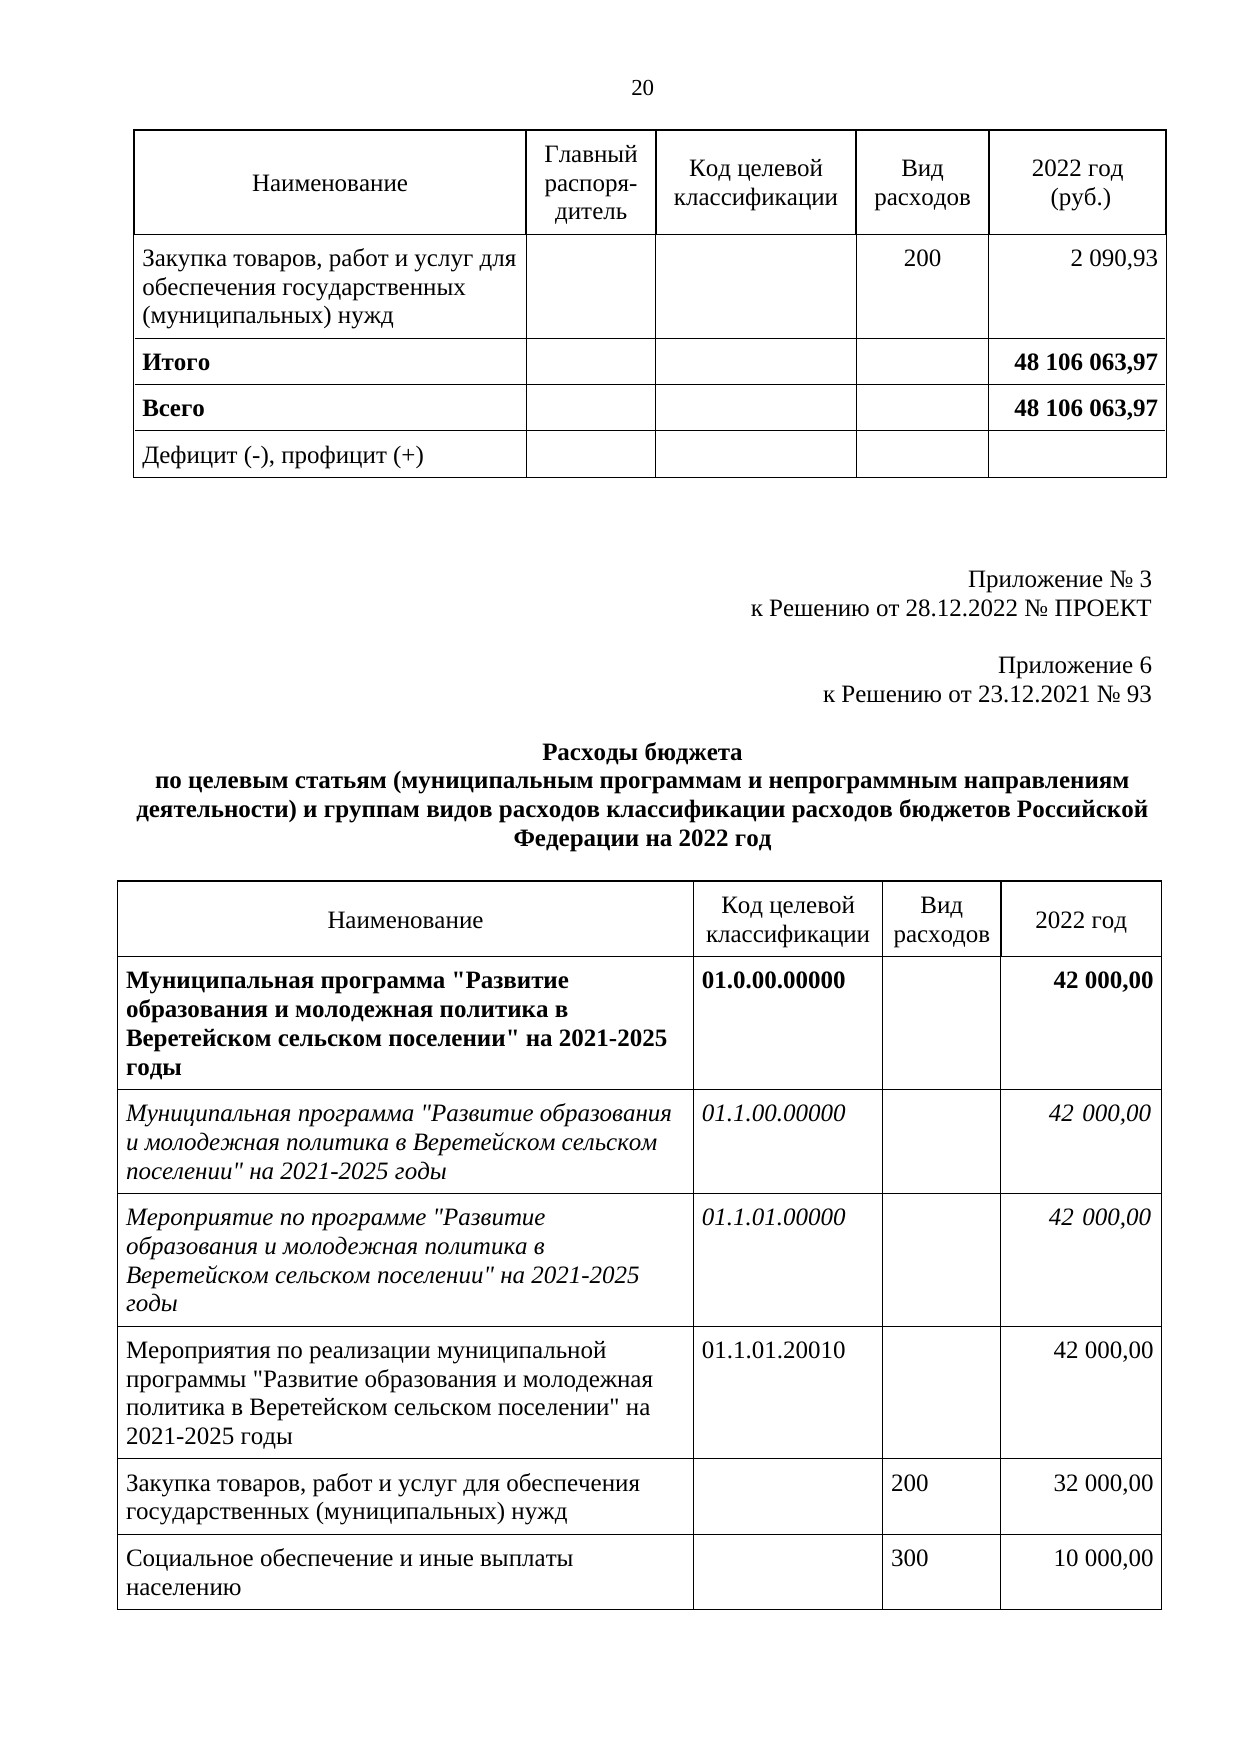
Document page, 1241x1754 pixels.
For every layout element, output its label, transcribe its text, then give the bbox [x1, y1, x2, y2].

table_header [990, 131, 1165, 233]
table_cell 01.1.01.00000 [694, 1194, 882, 1326]
text по целевым статьям (муниципальным программам и непрограммным направлениям деятельности) и группам видов расходов классификации расходов бюджетов Российской Федерации на 2022 год [133, 765, 1152, 852]
table_cell 42 000,00 [1001, 1090, 1161, 1193]
table_cell [656, 235, 856, 337]
table_cell [883, 957, 1000, 1089]
table_cell Муниципальная программа "Развитие образования и молодежная политика в Веретейском сельском поселении" на 2021-2025 годы [118, 1090, 693, 1193]
table_cell [656, 385, 856, 430]
table_header [135, 131, 525, 233]
table_cell [883, 1090, 1000, 1193]
table_cell 10 000,00 [1001, 1535, 1161, 1609]
text Расходы бюджета [133, 737, 1152, 765]
text Приложение 6 [133, 650, 1152, 679]
table_cell 32 000,00 [1001, 1459, 1161, 1533]
table_header [857, 131, 988, 233]
text Приложение № 3 [133, 564, 1152, 593]
table_cell [857, 385, 988, 430]
table_cell 42 000,00 [1001, 957, 1161, 1089]
table_cell [694, 1535, 882, 1609]
table_cell 01.1.00.00000 [694, 1090, 882, 1193]
table_cell [883, 1327, 1000, 1458]
table_cell Муниципальная программа "Развитие образования и молодежная политика в Веретейском сельском поселении" на 2021-2025 годы [118, 957, 693, 1089]
table_cell 01.1.01.20010 [694, 1327, 882, 1458]
table_header [1002, 882, 1161, 956]
table_cell 48 106 063,97 [989, 338, 1166, 384]
table_cell 01.0.00.00000 [694, 957, 882, 1089]
table_cell 48 106 063,97 [989, 384, 1166, 430]
table_cell Закупка товаров, работ и услуг для обеспечения государственных (муниципальных) нужд [134, 235, 526, 337]
table_cell 200 [857, 235, 988, 337]
table_cell [694, 1459, 882, 1533]
table_cell [656, 339, 856, 384]
table_cell Мероприятие по программе "Развитие образования и молодежная политика в Веретейском сельском поселении" на 2021-2025 годы [118, 1194, 693, 1326]
table_cell [883, 1194, 1000, 1326]
table_header [694, 882, 882, 956]
table_cell [527, 431, 655, 477]
text к Решению от 23.12.2021 № 93 [133, 679, 1152, 708]
table_cell Дефицит (-), профицит (+) [134, 431, 526, 477]
table_header [883, 882, 1000, 956]
table_cell [527, 385, 655, 430]
table_cell [857, 339, 988, 384]
table_cell [527, 235, 655, 337]
table_cell Закупка товаров, работ и услуг для обеспечения государственных (муниципальных) нужд [118, 1459, 693, 1533]
table_cell [989, 430, 1166, 477]
text к Решению от 28.12.2022 № ПРОЕКТ [133, 593, 1152, 622]
table_header [527, 131, 655, 233]
table_header [118, 882, 693, 956]
table_cell Социальное обеспечение и иные выплаты населению [118, 1535, 693, 1609]
table_cell Всего [134, 385, 526, 430]
table_cell [857, 431, 988, 477]
table_cell 42 000,00 [1001, 1327, 1161, 1458]
table_cell [656, 431, 856, 477]
table_header [657, 131, 855, 233]
table_cell Итого [134, 339, 526, 384]
table_cell Мероприятия по реализации муниципальной программы "Развитие образования и молодежная политика в Веретейском сельском поселении" на 2021-2025 годы [118, 1327, 693, 1458]
table_cell 2 090,93 [989, 235, 1166, 337]
table_cell [527, 339, 655, 384]
table_cell 300 [883, 1535, 1000, 1609]
table_cell 200 [883, 1459, 1000, 1533]
table_cell 42 000,00 [1001, 1194, 1161, 1326]
